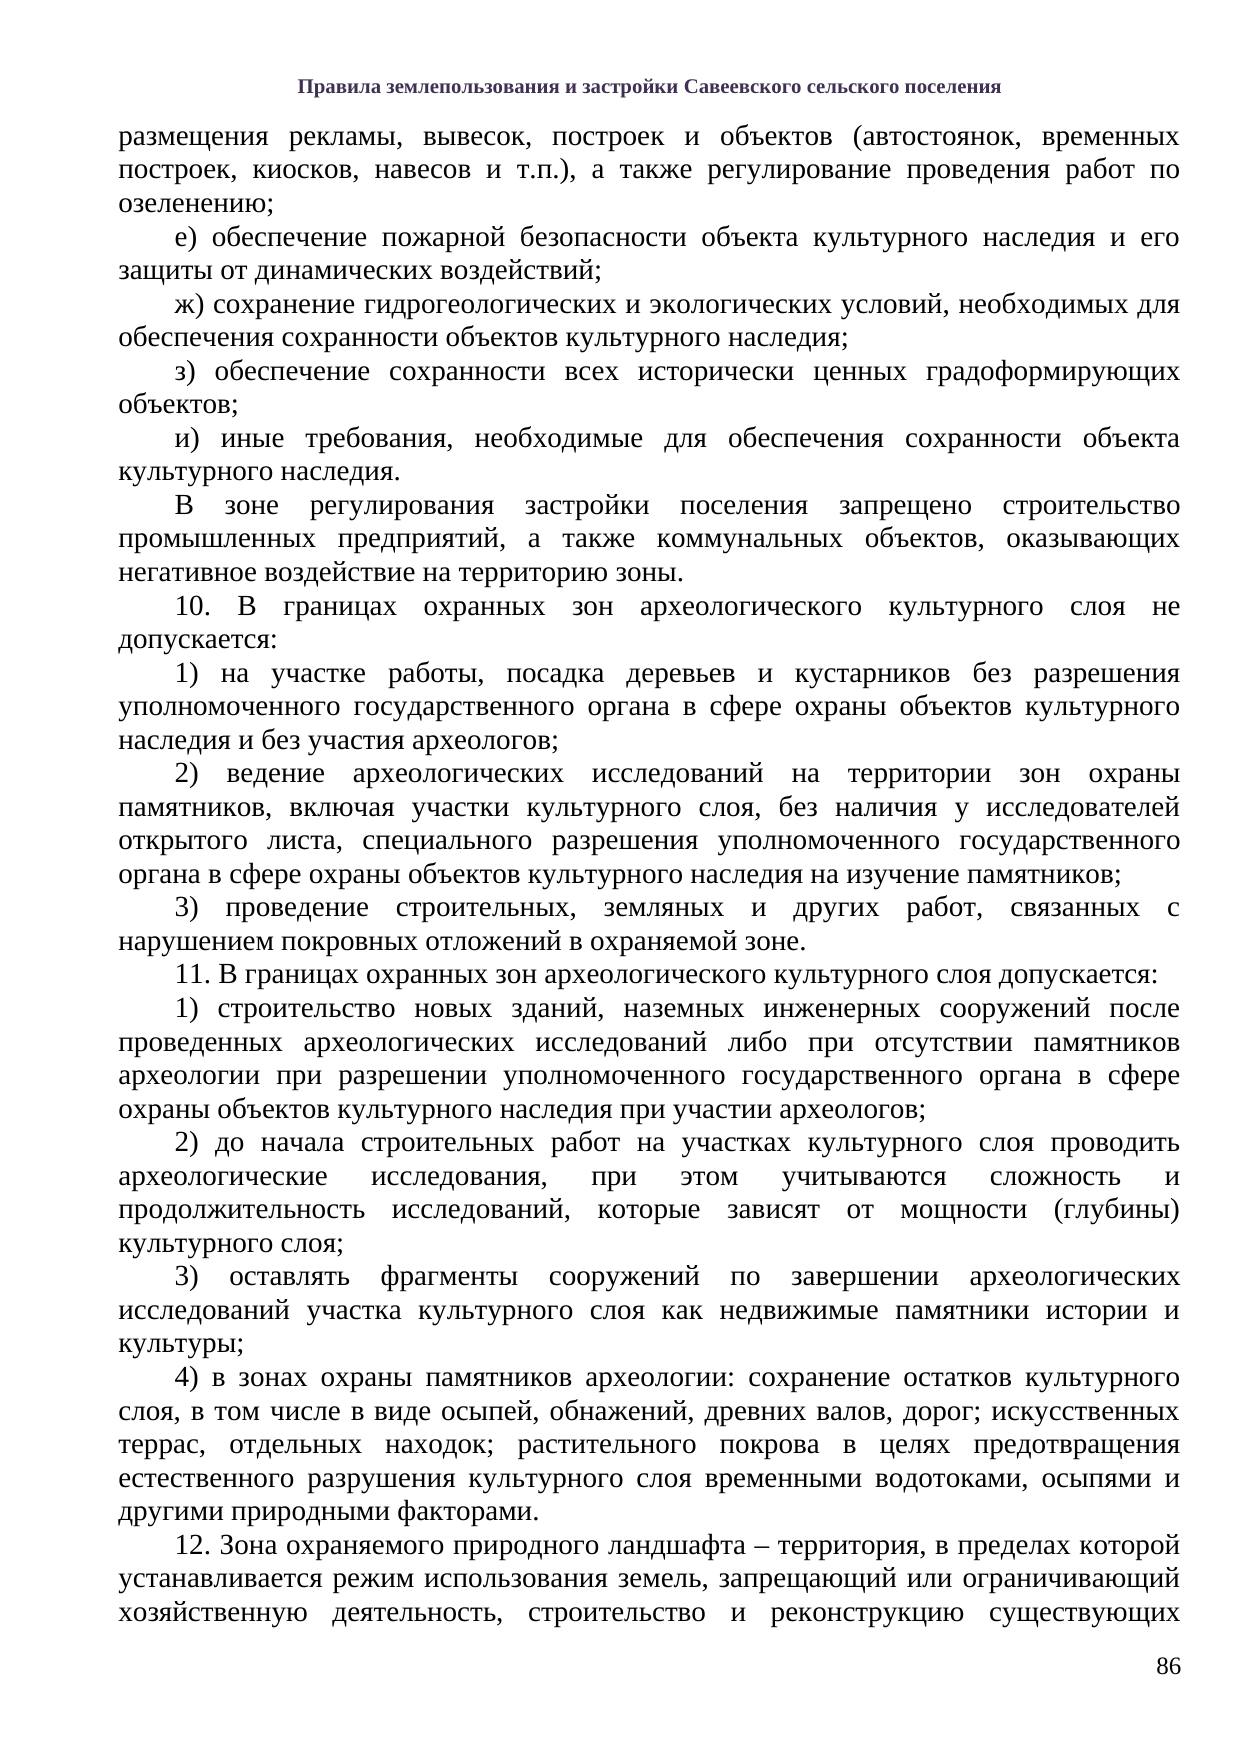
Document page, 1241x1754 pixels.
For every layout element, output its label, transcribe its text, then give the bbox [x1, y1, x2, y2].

text 4) в зонах охраны памятников археологии: сохранение остатков культурного слоя, в том числе в виде осыпей, обнажений, древних валов, дорог; искусственных террас, отдельных находок; растительного покрова в целях предотвращения естественного разрушения культурного слоя временными водотоками, осыпями и другими природными факторами. [118, 1359, 1181, 1527]
text 3) оставлять фрагменты сооружений по завершении археологических исследований участка культурного слоя как недвижимые памятники истории и культуры; [118, 1258, 1181, 1359]
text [118, 118, 1181, 219]
text и) иные требования, необходимые для обеспечения сохранности объекта культурного наследия. [118, 420, 1181, 487]
text 2) до начала строительных работ на участках культурного слоя проводить археологические исследования, при этом учитываются сложность и продолжительность исследований, которые зависят от мощности (глубины) культурного слоя; [118, 1124, 1181, 1258]
text 1) на участке работы, посадка деревьев и кустарников без разрешения уполномоченного государственного органа в сфере охраны объектов культурного наследия и без участия археологов; [118, 655, 1181, 755]
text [118, 1527, 1181, 1627]
text 1) строительство новых зданий, наземных инженерных сооружений после проведенных археологических исследований либо при отсутствии памятников археологии при разрешении уполномоченного государственного органа в сфере охраны объектов культурного наследия при участии археологов; [118, 990, 1181, 1124]
text 10. В границах охранных зон археологического культурного слоя не допускается: [118, 588, 1181, 655]
text 3) проведение строительных, земляных и других работ, связанных с нарушением покровных отложений в охраняемой зоне. [118, 889, 1181, 957]
text 11. В границах охранных зон археологического культурного слоя допускается: [118, 957, 1181, 990]
text ж) сохранение гидрогеологических и экологических условий, необходимых для обеспечения сохранности объектов культурного наследия; [118, 286, 1181, 353]
text е) обеспечение пожарной безопасности объекта культурного наследия и его защиты от динамических воздействий; [118, 219, 1181, 286]
text В зоне регулирования застройки поселения запрещено строительство промышленных предприятий, а также коммунальных объектов, оказывающих негативное воздействие на территорию зоны. [118, 487, 1181, 588]
text 2) ведение археологических исследований на территории зон охраны памятников, включая участки культурного слоя, без наличия у исследователей открытого листа, специального разрешения уполномоченного государственного органа в сфере охраны объектов культурного наследия на изучение памятников; [118, 755, 1181, 889]
text з) обеспечение сохранности всех исторически ценных градоформирующих объектов; [118, 353, 1181, 420]
